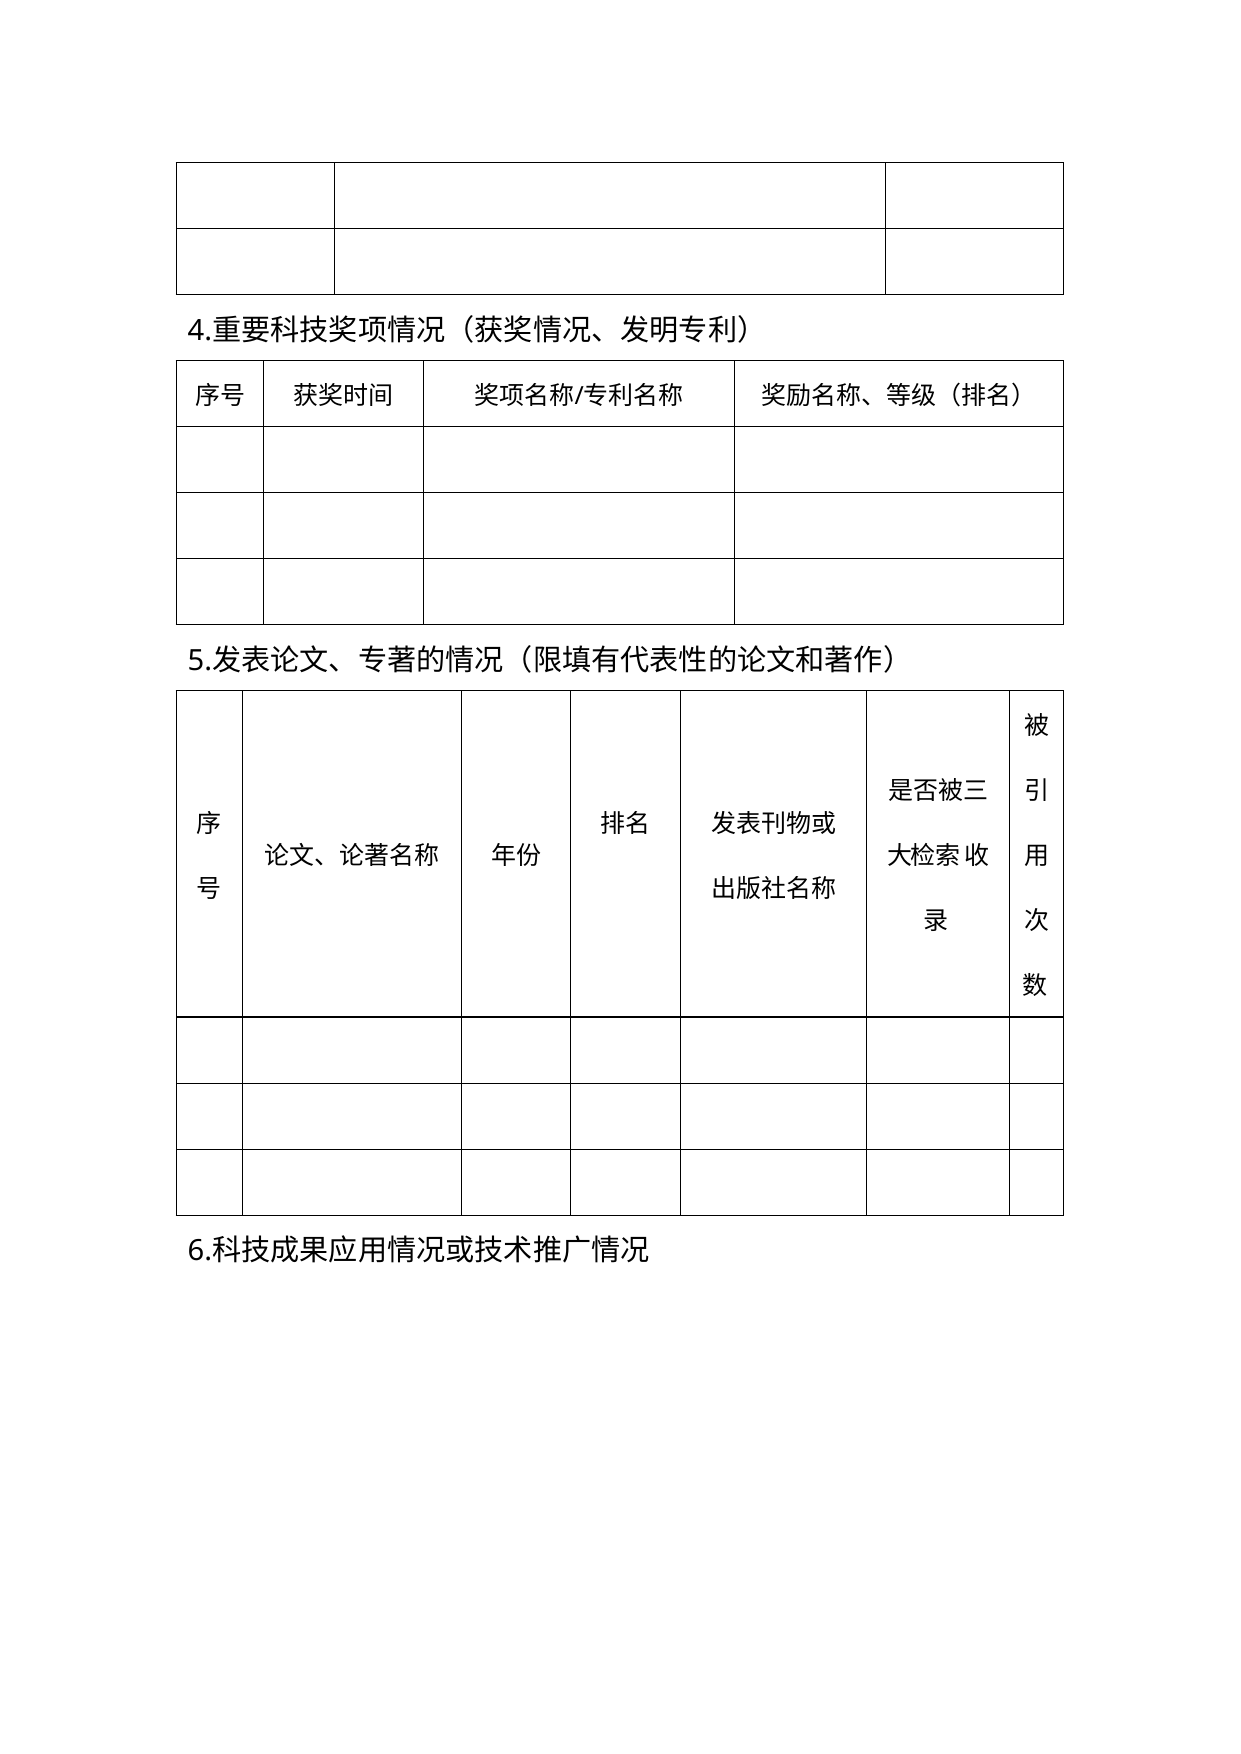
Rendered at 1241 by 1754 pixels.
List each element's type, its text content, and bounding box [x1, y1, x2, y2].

table_header 序号 [177, 361, 263, 426]
table_cell [867, 1150, 1009, 1214]
table_header 发表刊物或 出版社名称 [681, 691, 866, 1016]
table_cell [177, 1084, 242, 1148]
table_cell [424, 427, 734, 492]
table_cell [177, 559, 263, 624]
table_cell [681, 1018, 866, 1082]
text 6.科技成果应用情况或技术推广情况 [187, 1216, 1053, 1281]
text 4.重要科技奖项情况（获奖情况、发明专利） [187, 295, 1053, 360]
table_cell [243, 1084, 461, 1148]
text 5.发表论文、专著的情况（限填有代表性的论文和著作） [187, 625, 1053, 690]
table_cell [886, 229, 1063, 294]
table_cell [462, 1084, 570, 1148]
table_cell [886, 163, 1063, 228]
table_cell [867, 1084, 1009, 1148]
table_cell [735, 559, 1063, 624]
table_cell [177, 229, 334, 294]
table_cell [867, 1018, 1009, 1082]
table_cell [264, 493, 423, 558]
table_cell [177, 163, 334, 228]
table_cell [177, 1150, 242, 1214]
table_cell [335, 163, 885, 228]
table_cell [462, 1018, 570, 1082]
table_cell [681, 1084, 866, 1148]
table_cell [681, 1150, 866, 1214]
table_header 是 否 被 三 大 检 索 收 录 [867, 691, 1009, 1016]
table_header 奖项名称/专利名称 [424, 361, 734, 426]
table_cell [424, 493, 734, 558]
table_header 被引用次 数 [1010, 691, 1063, 1016]
table_header 序号 [177, 691, 242, 1016]
table_cell [571, 1150, 680, 1214]
table_cell [1010, 1018, 1063, 1082]
table_cell [264, 559, 423, 624]
table_cell [177, 493, 263, 558]
table_cell [424, 559, 734, 624]
table_cell [462, 1150, 570, 1214]
table_cell [735, 493, 1063, 558]
table_cell [735, 427, 1063, 492]
table_cell [243, 1150, 461, 1214]
table_cell [177, 427, 263, 492]
table_cell [1010, 1084, 1063, 1148]
table_cell [243, 1018, 461, 1082]
table_cell [571, 1018, 680, 1082]
table_header 排名 [571, 691, 680, 1016]
table_cell [264, 427, 423, 492]
table_cell [177, 1018, 242, 1082]
table_header 奖励名称、等级（排名） [735, 361, 1063, 426]
table_header 年份 [462, 691, 570, 1016]
table_header 论文、论著名称 [243, 691, 461, 1016]
table_cell [1010, 1150, 1063, 1214]
table_header 获奖时间 [264, 361, 423, 426]
table_cell [335, 229, 885, 294]
table_cell [571, 1084, 680, 1148]
